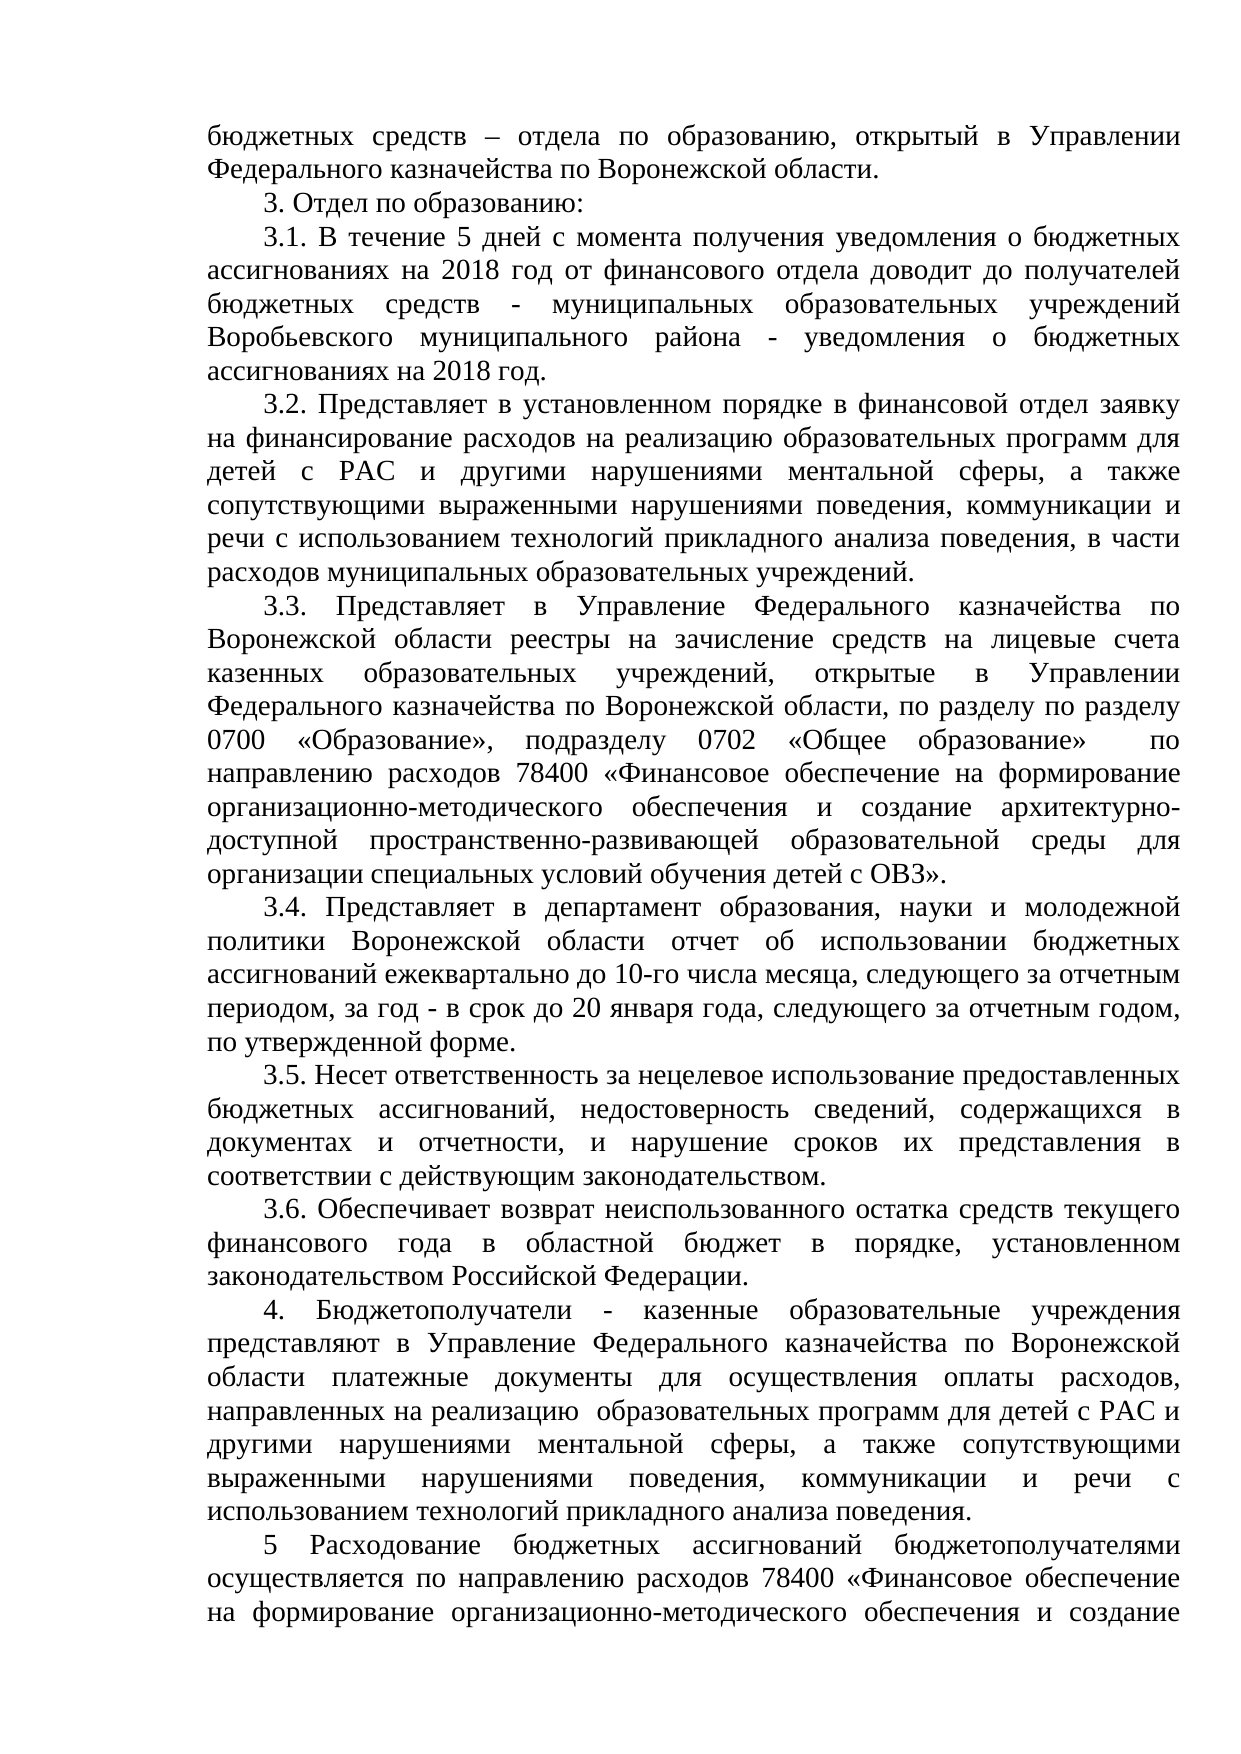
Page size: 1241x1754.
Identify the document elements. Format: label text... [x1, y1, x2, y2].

text 3.2. Представляет в установленном порядке в финансовой отдел заявку на финансирование расходов на реализацию образовательных программ для детей с РАС и другими нарушениями ментальной сферы, а также сопутствующими выраженными нарушениями поведения, коммуникации и речи с использованием технологий прикладного анализа поведения, в части расходов муниципальных образовательных учреждений. [207, 386, 1181, 588]
text 3.3. Представляет в Управление Федерального казначейства по Воронежской области реестры на зачисление средств на лицевые счета казенных образовательных учреждений, открытые в Управлении Федерального казначейства по Воронежской области, по разделу по разделу 0700 «Образование», подразделу 0702 «Общее образование» по направлению расходов 78400 «Финансовое обеспечение на формирование организационно-методического обеспечения и создание архитектурно-доступной пространственно-развивающей образовательной среды для организации специальных условий обучения детей с ОВЗ». [207, 588, 1181, 889]
text 3.1. В течение 5 дней с момента получения уведомления о бюджетных ассигнованиях на 2018 год от финансового отдела доводит до получателей бюджетных средств - муниципальных образовательных учреждений Воробьевского муниципального района - уведомления о бюджетных ассигнованиях на 2018 год. [207, 219, 1181, 386]
text 3.6. Обеспечивает возврат неиспользованного остатка средств текущего финансового года в областной бюджет в порядке, установленном законодательством Российской Федерации. [207, 1191, 1181, 1292]
text 3. Отдел по образованию: [207, 185, 1181, 219]
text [207, 1527, 1181, 1627]
text 4. Бюджетополучатели - казенные образовательные учреждения представляют в Управление Федерального казначейства по Воронежской области платежные документы для осуществления оплаты расходов, направленных на реализацию образовательных программ для детей с РАС и другими нарушениями ментальной сферы, а также сопутствующими выраженными нарушениями поведения, коммуникации и речи с использованием технологий прикладного анализа поведения. [207, 1292, 1181, 1527]
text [207, 118, 1181, 185]
text 3.4. Представляет в департамент образования, науки и молодежной политики Воронежской области отчет об использовании бюджетных ассигнований ежеквартально до 10-го числа месяца, следующего за отчетным периодом, за год - в срок до 20 января года, следующего за отчетным годом, по утвержденной форме. [207, 889, 1181, 1057]
text 3.5. Несет ответственность за нецелевое использование предоставленных бюджетных ассигнований, недостоверность сведений, содержащихся в документах и отчетности, и нарушение сроков их представления в соответствии с действующим законодательством. [207, 1057, 1181, 1191]
